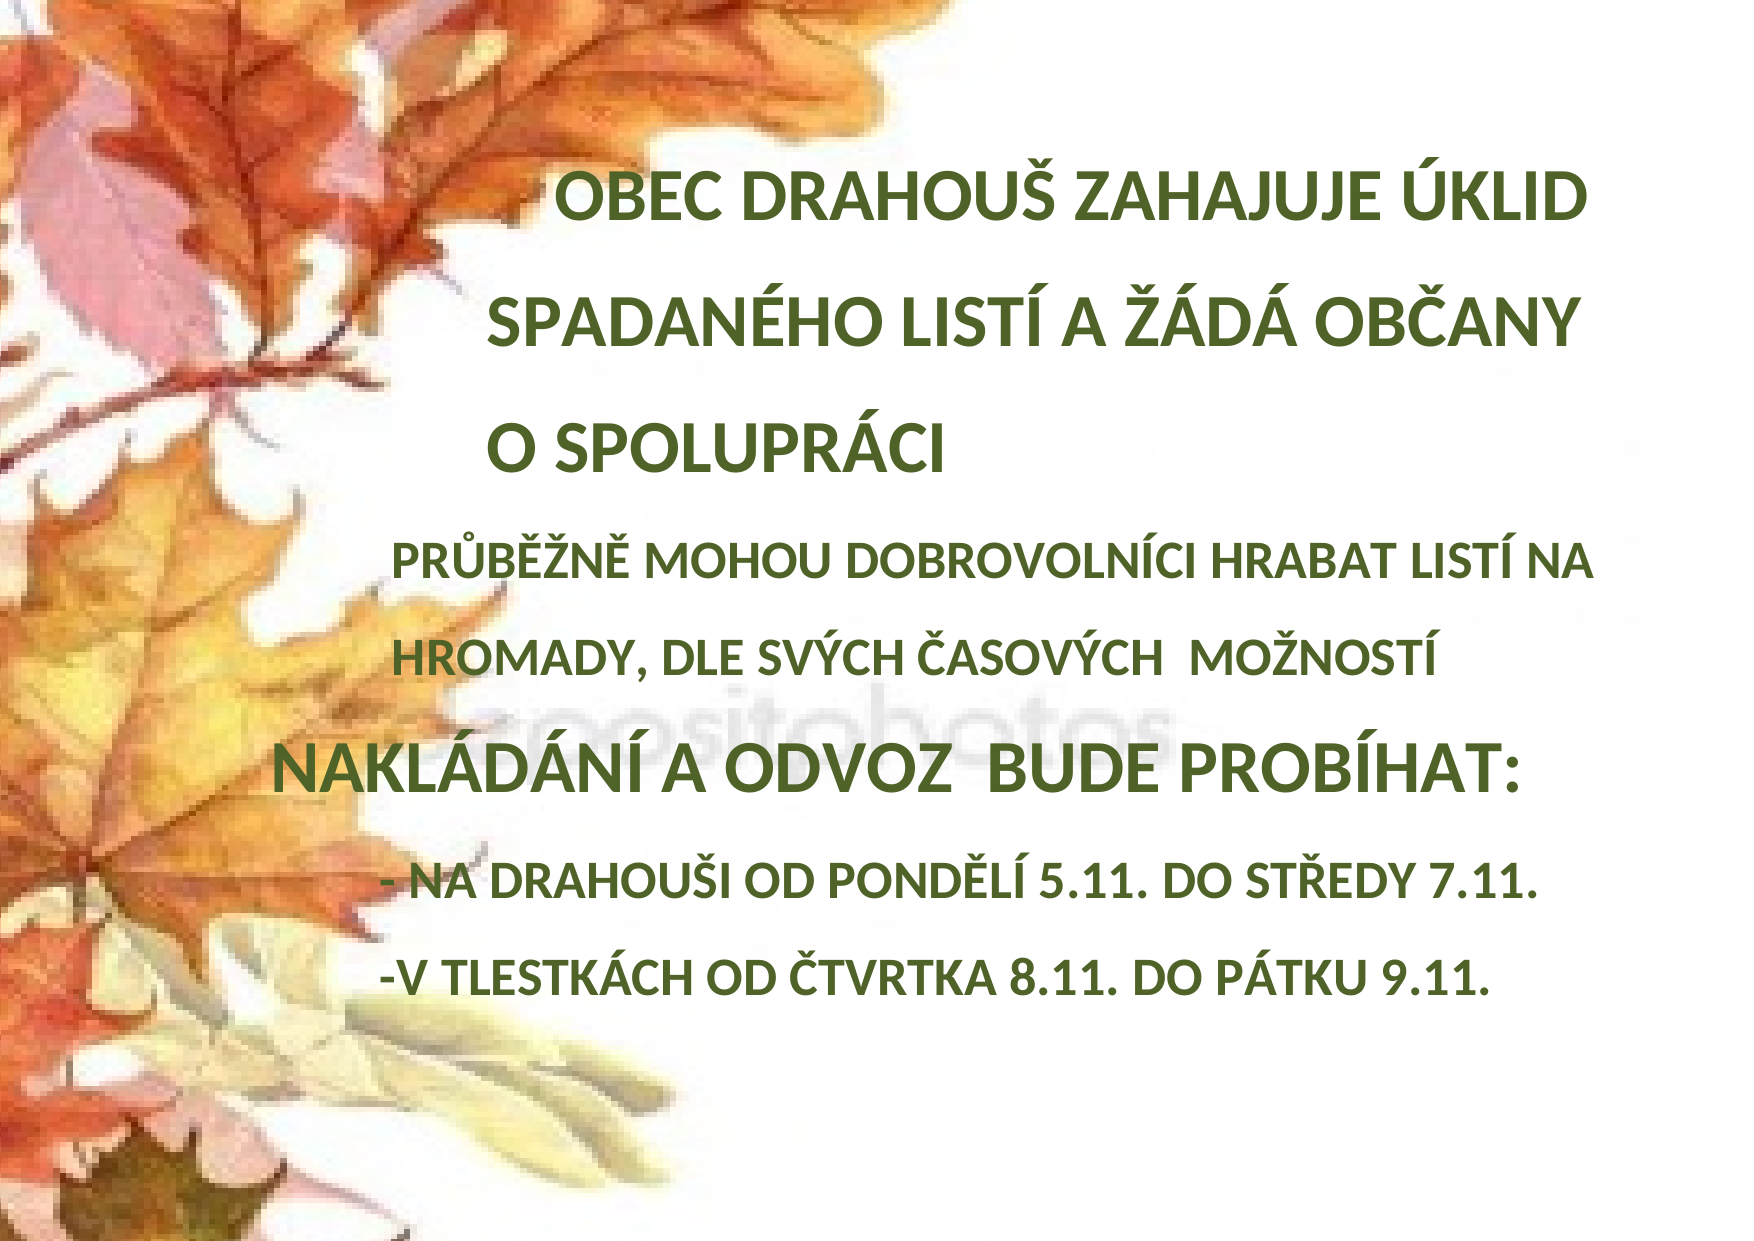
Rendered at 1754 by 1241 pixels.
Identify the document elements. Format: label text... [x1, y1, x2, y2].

picture [0, 0, 1689, 1241]
text NAKLÁDÁNÍ A ODVOZ BUDE PROBÍHAT: [148, 719, 1606, 811]
text HROMADY, DLE SVÝCH ČASOVÝCH MOŽNOSTÍ [148, 623, 1606, 689]
text SPADANÉHO LISTÍ A ŽÁDÁ OBČANY [148, 274, 1606, 365]
text PRŮBĚŽNĚ MOHOU DOBROVOLNÍCI HRABAT LISTÍ NA [148, 526, 1606, 592]
text -V TLESTKÁCH OD ČTVRTKA 8.11. DO PÁTKU 9.11. [148, 942, 1606, 1008]
text - NA DRAHOUŠI OD PONDĚLÍ 5.11. DO STŘEDY 7.11. [148, 846, 1606, 912]
text O SPOLUPRÁCI [148, 400, 1606, 491]
text OBEC DRAHOUŠ ZAHAJUJE ÚKLID [148, 148, 1606, 239]
